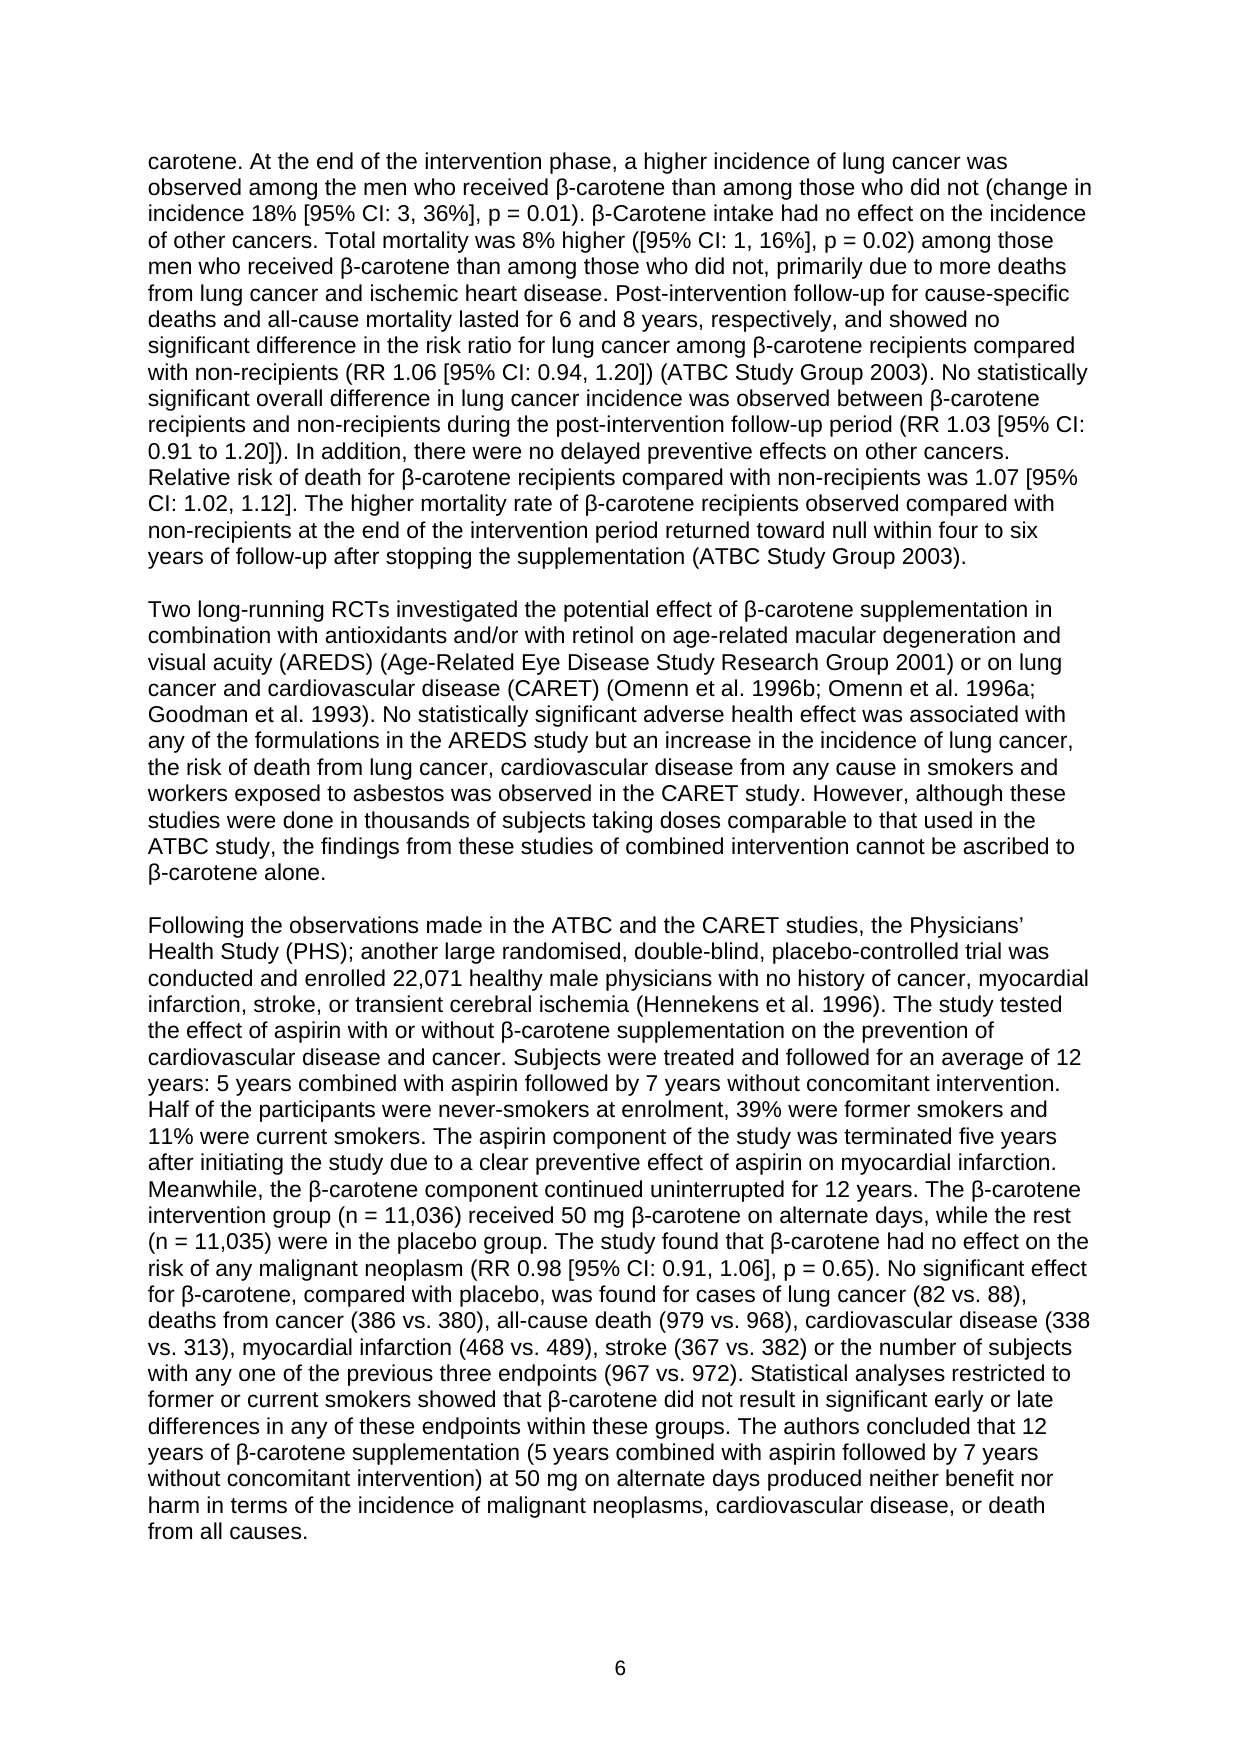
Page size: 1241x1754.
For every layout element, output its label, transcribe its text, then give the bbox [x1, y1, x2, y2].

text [148, 148, 1092, 569]
text Following the observations made in the ATBC and the CARET studies, the Physicians’ Health Study (PHS); another large randomised, double-blind, placebo-controlled trial was conducted and enrolled 22,071 healthy male physicians with no history of cancer, myocardial infarction, stroke, or transient cerebral ischemia (Hennekens et al. 1996). The study tested the effect of aspirin with or without β-carotene supplementation on the prevention of cardiovascular disease and cancer. Subjects were treated and followed for an average of 12 years: 5 years combined with aspirin followed by 7 years without concomitant intervention. Half of the participants were never-smokers at enrolment, 39% were former smokers and 11% were current smokers. The aspirin component of the study was terminated five years after initiating the study due to a clear preventive effect of aspirin on myocardial infarction. Meanwhile, the β-carotene component continued uninterrupted for 12 years. The β-carotene intervention group (n = 11,036) received 50 mg β-carotene on alternate days, while the rest (n = 11,035) were in the placebo group. The study found that β-carotene had no effect on the risk of any malignant neoplasm (RR 0.98 [95% CI: 0.91, 1.06], p = 0.65). No significant effect for β-carotene, compared with placebo, was found for cases of lung cancer (82 vs. 88), deaths from cancer (386 vs. 380), all-cause death (979 vs. 968), cardiovascular disease (338 vs. 313), myocardial infarction (468 vs. 489), stroke (367 vs. 382) or the number of subjects with any one of the previous three endpoints (967 vs. 972). Statistical analyses restricted to former or current smokers showed that β-carotene did not result in significant early or late differences in any of these endpoints within these groups. The authors concluded that 12 years of β-carotene supplementation (5 years combined with aspirin followed by 7 years without concomitant intervention) at 50 mg on alternate days produced neither benefit nor harm in terms of the incidence of malignant neoplasms, cardiovascular disease, or death from all causes. [148, 912, 1092, 1544]
text Two long-running RCTs investigated the potential effect of β-carotene supplementation in combination with antioxidants and/or with retinol on age-related macular degeneration and visual acuity (AREDS) (Age-Related Eye Disease Study Research Group 2001) or on lung cancer and cardiovascular disease (CARET) (Omenn et al. 1996b; Omenn et al. 1996a; Goodman et al. 1993). No statistically significant adverse health effect was associated with any of the formulations in the AREDS study but an increase in the incidence of lung cancer, the risk of death from lung cancer, cardiovascular disease from any cause in smokers and workers exposed to asbestos was observed in the CARET study. However, although these studies were done in thousands of subjects taking doses comparable to that used in the ATBC study, the findings from these studies of combined intervention cannot be ascribed to β-carotene alone. [148, 596, 1092, 886]
